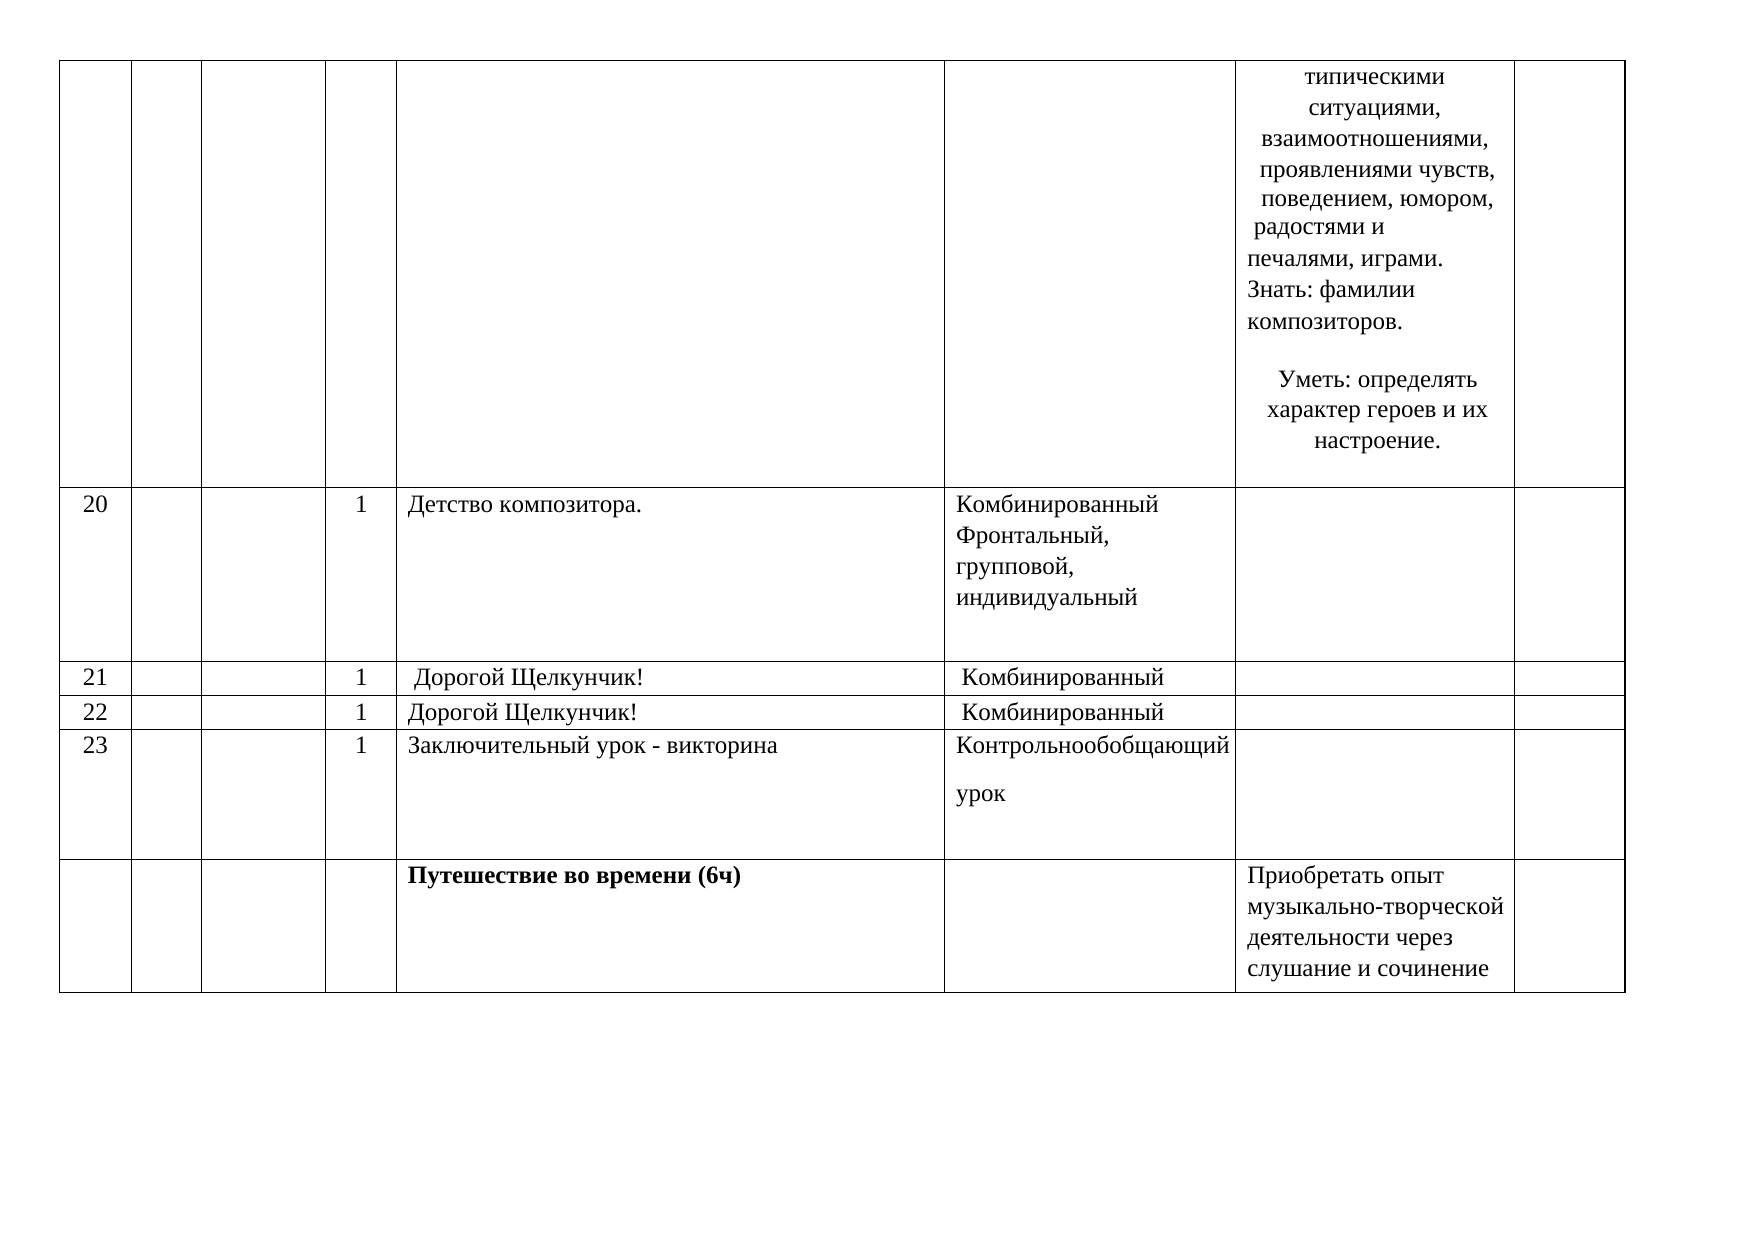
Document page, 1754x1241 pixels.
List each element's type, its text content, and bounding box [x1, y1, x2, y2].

table_cell 1 [326, 488, 396, 661]
table_cell [1236, 696, 1514, 729]
table_cell Дорогой Щелкунчик! [397, 696, 944, 729]
table_header [60, 61, 131, 487]
table_cell Дорогой Щелкунчик! [397, 662, 944, 695]
table_cell Приобретать опыт музыкально-творческой деятельности через слушание и сочинение [1236, 860, 1514, 992]
table_cell [326, 860, 396, 992]
table_cell [1236, 730, 1514, 858]
table_cell 1 [326, 696, 396, 729]
table_cell [1515, 488, 1624, 661]
table_cell Комбинированный [945, 662, 1235, 695]
table_header [397, 61, 944, 487]
table_cell [202, 860, 325, 992]
table_cell [1236, 662, 1514, 695]
table_cell [132, 730, 201, 858]
table_cell [132, 488, 201, 661]
table_cell Путешествие во времени (6ч) [397, 860, 944, 992]
table_cell 22 [60, 696, 131, 729]
table_cell [1515, 662, 1624, 695]
table_cell 20 [60, 488, 131, 661]
table_cell [202, 662, 325, 695]
table_cell 1 [326, 662, 396, 695]
table_header [945, 61, 1235, 487]
table_cell [132, 860, 201, 992]
table_cell 23 [60, 730, 131, 858]
table_cell [1515, 730, 1624, 858]
table_header [132, 61, 201, 487]
table_cell [202, 488, 325, 661]
table_cell [132, 696, 201, 729]
table_cell 21 [60, 662, 131, 695]
table_cell Комбинированный [945, 696, 1235, 729]
table_cell [202, 730, 325, 858]
table_cell Комбинированный Фронтальный, групповой, индивидуальный [945, 488, 1235, 661]
table_header [326, 61, 396, 487]
table_header [202, 61, 325, 487]
table_cell [132, 662, 201, 695]
table_cell [1236, 488, 1514, 661]
table_cell Заключительный урок - викторина [397, 730, 944, 858]
table_cell Контрольнообобщающий урок [945, 730, 1235, 858]
table_cell Детство композитора. [397, 488, 944, 661]
table_cell [1515, 860, 1624, 992]
table_cell [202, 696, 325, 729]
table_cell [1515, 696, 1624, 729]
table_cell [945, 860, 1235, 992]
table_cell [60, 860, 131, 992]
table_header типическими ситуациями, взаимоотношениями, проявлениями чувств, поведением, юмором, радостями и печалями, играми. Знать: фамилии композиторов. Уметь: определять характер героев и их настроение. [1236, 61, 1514, 487]
table_cell 1 [326, 730, 396, 858]
table_header [1515, 61, 1624, 487]
